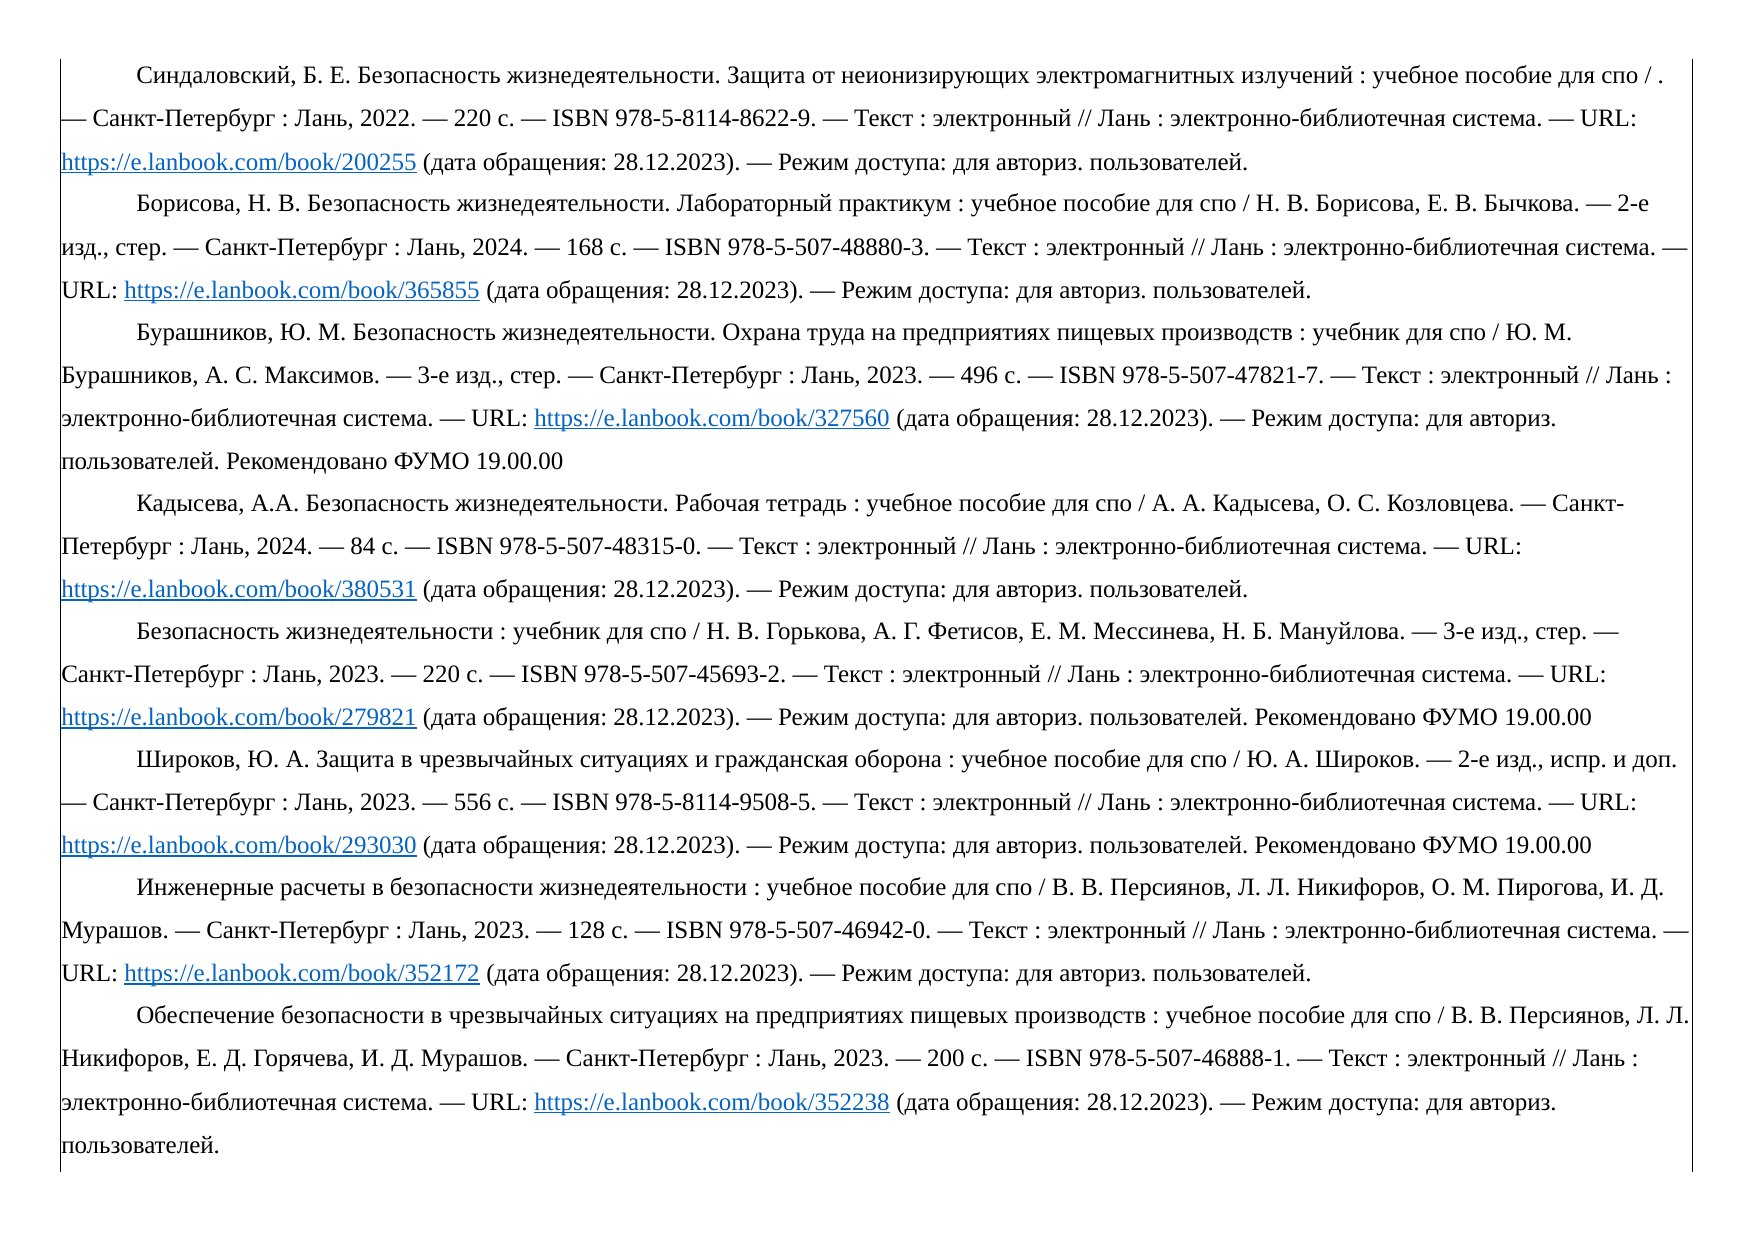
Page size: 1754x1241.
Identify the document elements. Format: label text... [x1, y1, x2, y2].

table_cell Инженерные расчеты в безопасности жизнедеятельности : учебное пособие для спо / В. В. Персиянов, Л. Л. Никифоров, О. М. Пирогова, И. Д. Мурашов. — Санкт-Петербург : Лань, 2023. — 128 с. — ISBN 978-5-507-46942-0. — Текст : электронный // Лань : электронно-библиотечная система. — URL: https://e.lanbook.com/book/352172 (дата обращения: 28.12.2023). — Режим доступа: для авториз. пользователей. [61, 872, 1692, 1000]
table_cell Кадысева, А.А. Безопасность жизнедеятельности. Рабочая тетрадь : учебное пособие для спо / А. А. Кадысева, О. С. Козловцева. — Санкт-Петербург : Лань, 2024. — 84 с. — ISBN 978-5-507-48315-0. — Текст : электронный // Лань : электронно-библиотечная система. — URL: https://e.lanbook.com/book/380531 (дата обращения: 28.12.2023). — Режим доступа: для авториз. пользователей. [61, 488, 1692, 616]
table_cell Обеспечение безопасности в чрезвычайных ситуациях на предприятиях пищевых производств : учебное пособие для спо / В. В. Персиянов, Л. Л. Никифоров, Е. Д. Горячева, И. Д. Мурашов. — Санкт-Петербург : Лань, 2023. — 200 с. — ISBN 978-5-507-46888-1. — Текст : электронный // Лань : электронно-библиотечная система. — URL: https://e.lanbook.com/book/352238 (дата обращения: 28.12.2023). — Режим доступа: для авториз. пользователей. [61, 1000, 1692, 1172]
table_cell Широков, Ю. А. Защита в чрезвычайных ситуациях и гражданская оборона : учебное пособие для спо / Ю. А. Широков. — 2-е изд., испр. и доп. — Санкт-Петербург : Лань, 2023. — 556 с. — ISBN 978-5-8114-9508-5. — Текст : электронный // Лань : электронно-библиотечная система. — URL: https://e.lanbook.com/book/293030 (дата обращения: 28.12.2023). — Режим доступа: для авториз. пользователей. Рекомендовано ФУМО 19.00.00 [61, 744, 1692, 872]
table_cell Бурашников, Ю. М. Безопасность жизнедеятельности. Охрана труда на предприятиях пищевых производств : учебник для спо / Ю. М. Бурашников, А. С. Максимов. — 3-е изд., стер. — Санкт-Петербург : Лань, 2023. — 496 с. — ISBN 978-5-507-47821-7. — Текст : электронный // Лань : электронно-библиотечная система. — URL: https://e.lanbook.com/book/327560 (дата обращения: 28.12.2023). — Режим доступа: для авториз. пользователей. Рекомендовано ФУМО 19.00.00 [61, 317, 1692, 488]
table_cell Безопасность жизнедеятельности : учебник для спо / Н. В. Горькова, А. Г. Фетисов, Е. М. Мессинева, Н. Б. Мануйлова. — 3-е изд., стер. — Санкт-Петербург : Лань, 2023. — 220 с. — ISBN 978-5-507-45693-2. — Текст : электронный // Лань : электронно-библиотечная система. — URL: https://e.lanbook.com/book/279821 (дата обращения: 28.12.2023). — Режим доступа: для авториз. пользователей. Рекомендовано ФУМО 19.00.00 [61, 616, 1692, 744]
table_cell Борисова, Н. В. Безопасность жизнедеятельности. Лабораторный практикум : учебное пособие для спо / Н. В. Борисова, Е. В. Бычкова. — 2-е изд., стер. — Санкт-Петербург : Лань, 2024. — 168 с. — ISBN 978-5-507-48880-3. — Текст : электронный // Лань : электронно-библиотечная система. — URL: https://e.lanbook.com/book/365855 (дата обращения: 28.12.2023). — Режим доступа: для авториз. пользователей. [61, 189, 1692, 317]
table_cell Синдаловский, Б. Е. Безопасность жизнедеятельности. Защита от неионизирующих электромагнитных излучений : учебное пособие для спо / . — Санкт-Петербург : Лань, 2022. — 220 с. — ISBN 978-5-8114-8622-9. — Текст : электронный // Лань : электронно-библиотечная система. — URL: https://e.lanbook.com/book/200255 (дата обращения: 28.12.2023). — Режим доступа: для авториз. пользователей. [61, 59, 1692, 188]
